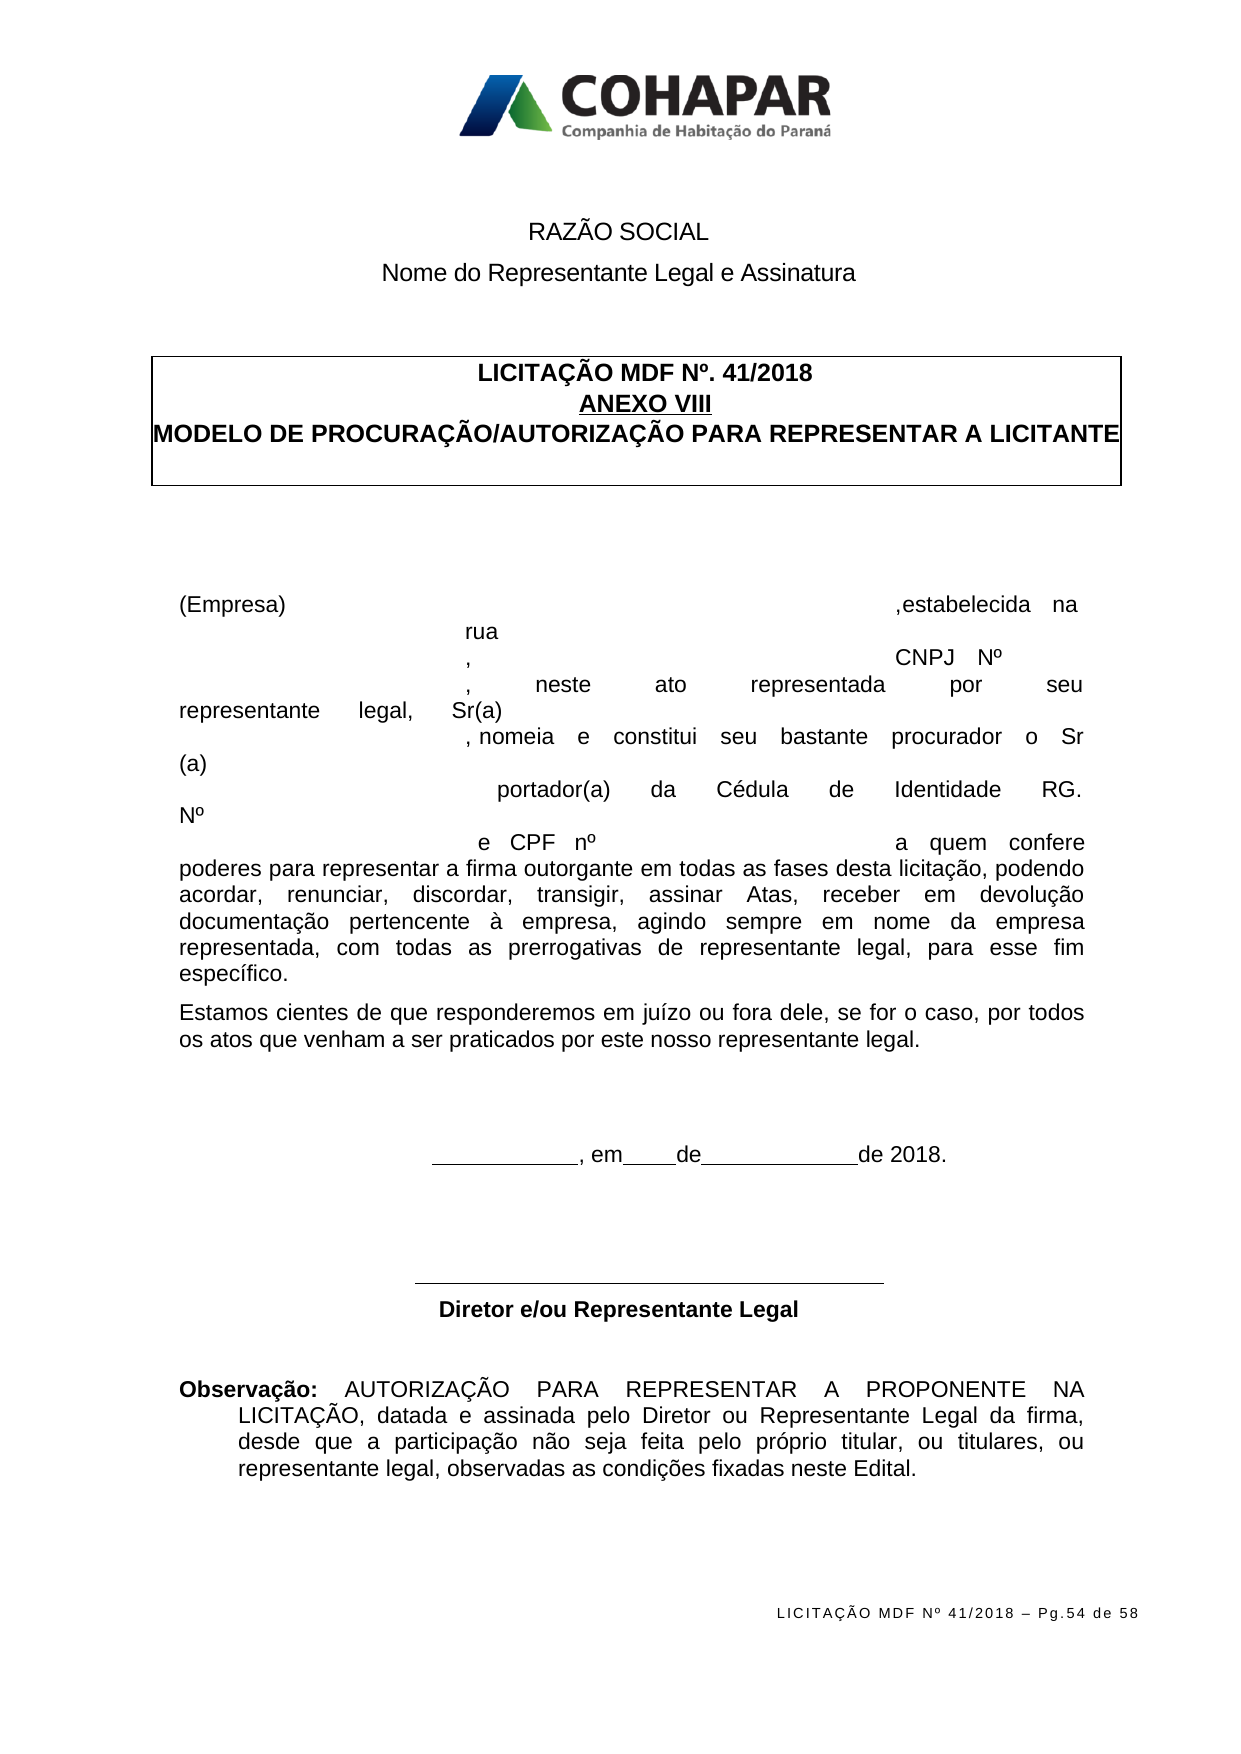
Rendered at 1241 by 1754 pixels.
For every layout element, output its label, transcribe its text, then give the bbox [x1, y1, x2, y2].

text (Empresa) , estabelecida na rua [179, 591, 1085, 644]
text e CPF nº a quem confere poderes para representar a firma outorgante em todas as fases desta licitação, podendo acordar, renunciar, discordar, transigir, assinar Atas, receber em devolução documentação pertencente à empresa, agindo sempre em nome da empresa representada, com todas as prerrogativas de representante legal, para esse fim específico. [179, 829, 1085, 987]
text Diretor e/ou Representante Legal [438, 1283, 1085, 1322]
text , neste ato representada por seu representante legal, Sr(a) [179, 671, 1085, 723]
picture [459, 75, 831, 140]
text Observação: AUTORIZAÇÃO PARA REPRESENTAR A PROPONENTE NA LICITAÇÃO, datada e assinada pelo Diretor ou Representante Legal da firma, desde que a participação não seja feita pelo próprio titular, ou titulares, ou representante legal, observadas as condições fixadas neste Edital. [179, 1376, 1085, 1481]
text , em de de 2018. [432, 1141, 1085, 1167]
text portador(a) da Cédula de Identidade RG. Nº [179, 776, 1085, 829]
text , CNPJ Nº [179, 644, 1085, 671]
text Estamos cientes de que responderemos em juízo ou fora dele, se for o caso, por todos os atos que venham a ser praticados por este nosso representante legal. [179, 999, 1085, 1052]
text , nomeia e constitui seu bastante procurador o Sr (a) [179, 723, 1085, 776]
text Nome do Representante Legal e Assinatura [152, 258, 1085, 287]
text RAZÃO SOCIAL [152, 217, 1085, 245]
